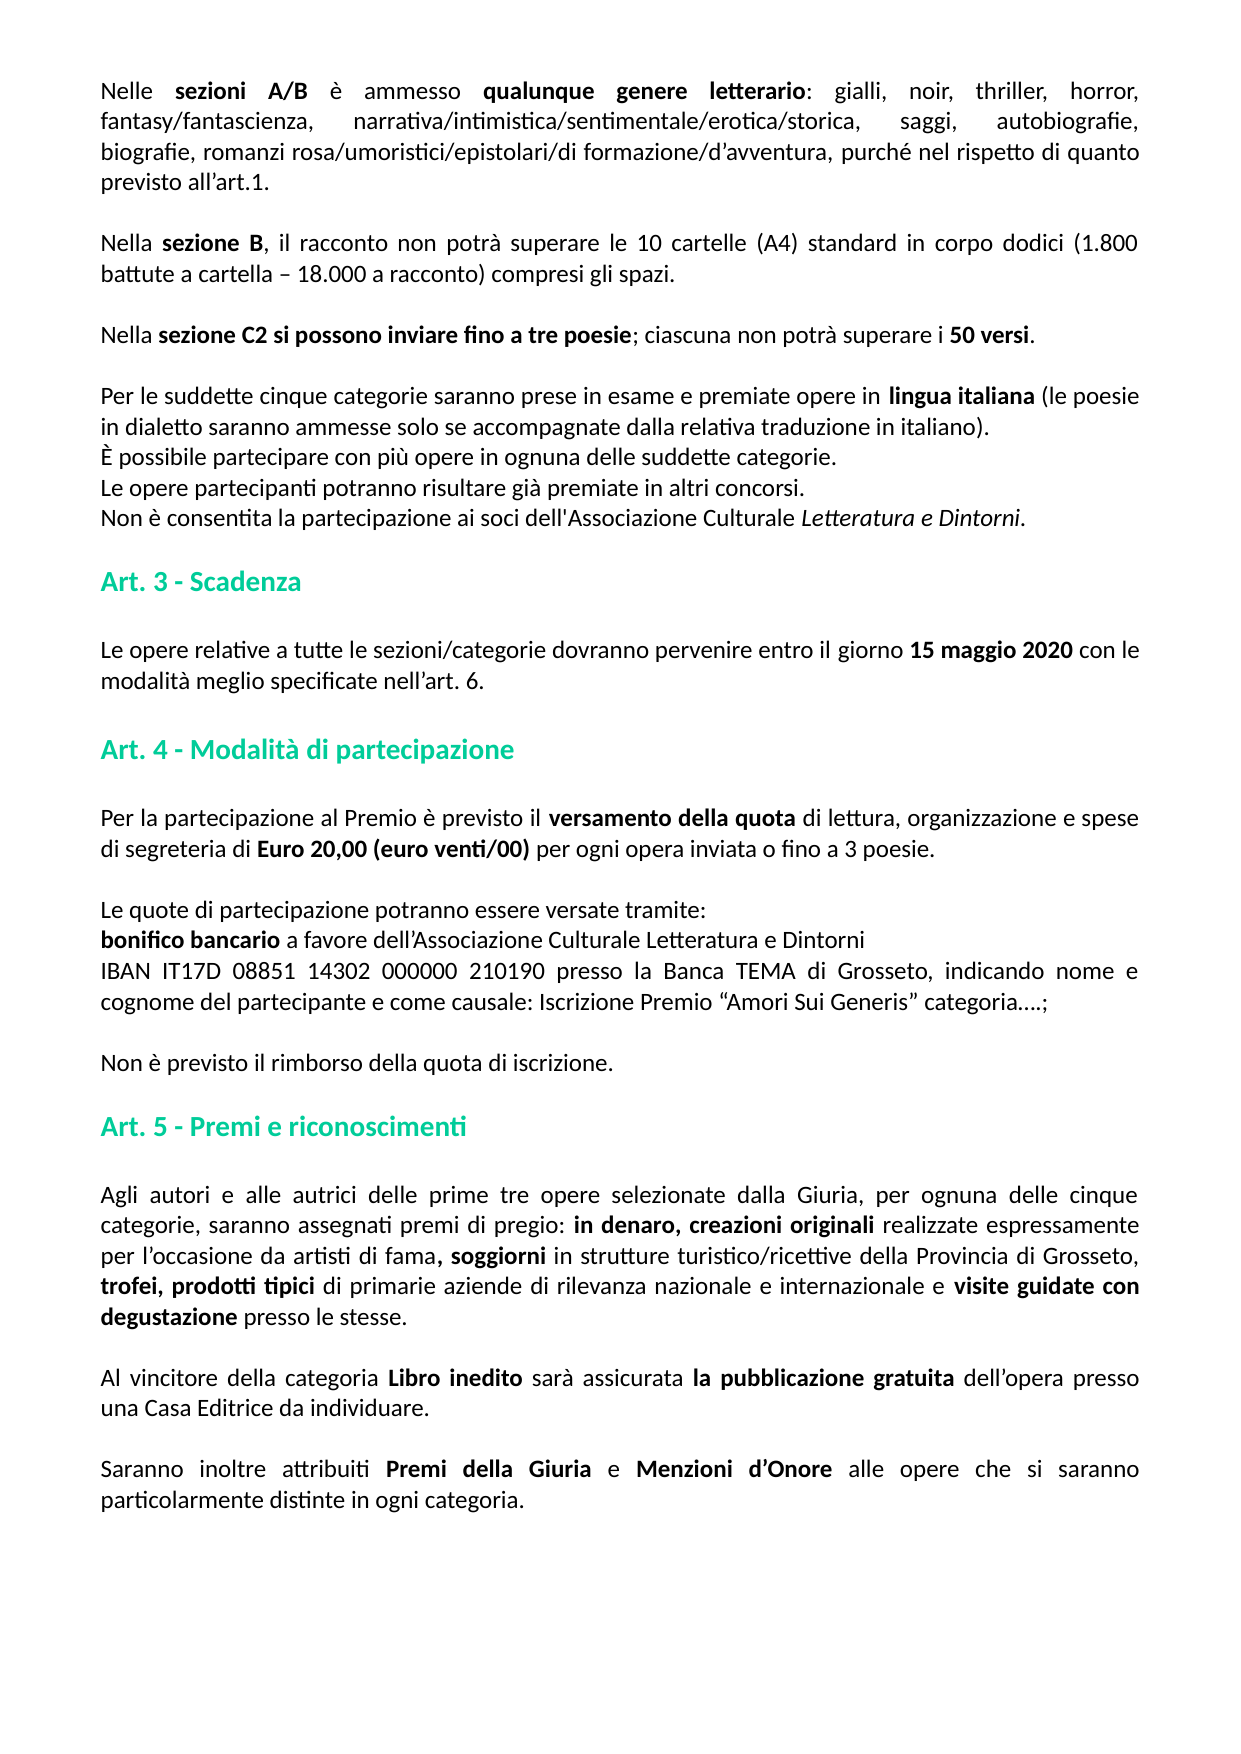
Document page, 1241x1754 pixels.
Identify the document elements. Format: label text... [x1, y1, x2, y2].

text Le opere relative a tutte le sezioni/categorie dovranno pervenire entro il giorno 15 maggio 2020 con le modalità meglio specificate nell’art. 6. [100, 634, 1140, 696]
text Nella sezione C2 si possono inviare fino a tre poesie; ciascuna non potrà superare i 50 versi. [100, 319, 1140, 350]
text Art. 5 - Premi e riconoscimenti [100, 1108, 1140, 1143]
text Agli autori e alle autrici delle prime tre opere selezionate dalla Giuria, per ognuna delle cinque categorie, saranno assegnati premi di pregio: in denaro, creazioni originali realizzate espressamente per l’occasione da artisti di fama, soggiorni in strutture turistico/ricettive della Provincia di Grosseto, trofei, prodotti tipici di primarie aziende di rilevanza nazionale e internazionale e visite guidate con degustazione presso le stesse. [100, 1179, 1140, 1332]
text Art. 4 - Modalità di partecipazione [100, 731, 1140, 767]
text Non è consentita la partecipazione ai soci dell'Associazione Culturale Letteratura e Dintorni. [100, 502, 1140, 533]
text Al vincitore della categoria Libro inedito sarà assicurata la pubblicazione gratuita dell’opera presso una Casa Editrice da individuare. [100, 1362, 1140, 1423]
text Nelle sezioni A/B è ammesso qualunque genere letterario: gialli, noir, thriller, horror, fantasy/fantascienza, narrativa/intimistica/sentimentale/erotica/storica, saggi, autobiografie, biografie, romanzi rosa/umoristici/epistolari/di formazione/d’avventura, purché nel rispetto di quanto previsto all’art.1. [100, 75, 1140, 197]
text bonifico bancario a favore dell’Associazione Culturale Letteratura e Dintorni [100, 924, 1140, 955]
text Nella sezione B, il racconto non potrà superare le 10 cartelle (A4) standard in corpo dodici (1.800 battute a cartella – 18.000 a racconto) compresi gli spazi. [100, 228, 1140, 289]
text Le quote di partecipazione potranno essere versate tramite: [100, 894, 1140, 924]
text Non è previsto il rimborso della quota di iscrizione. [100, 1047, 1140, 1077]
text Saranno inoltre attribuiti Premi della Giuria e Menzioni d’Onore alle opere che si saranno particolarmente distinte in ogni categoria. [100, 1454, 1140, 1515]
text Per la partecipazione al Premio è previsto il versamento della quota di lettura, organizzazione e spese di segreteria di Euro 20,00 (euro venti/00) per ogni opera inviata o fino a 3 poesie. [100, 802, 1140, 863]
text Art. 3 - Scadenza [100, 563, 1140, 599]
text Per le suddette cinque categorie saranno prese in esame e premiate opere in lingua italiana (le poesie in dialetto saranno ammesse solo se accompagnate dalla relativa traduzione in italiano). [100, 380, 1140, 441]
text È possibile partecipare con più opere in ognuna delle suddette categorie. [100, 441, 1140, 472]
text Le opere partecipanti potranno risultare già premiate in altri concorsi. [100, 472, 1140, 502]
text IBAN IT17D 08851 14302 000000 210190 presso la Banca TEMA di Grosseto, indicando nome e cognome del partecipante e come causale: Iscrizione Premio “Amori Sui Generis” categoria….; [100, 955, 1140, 1016]
